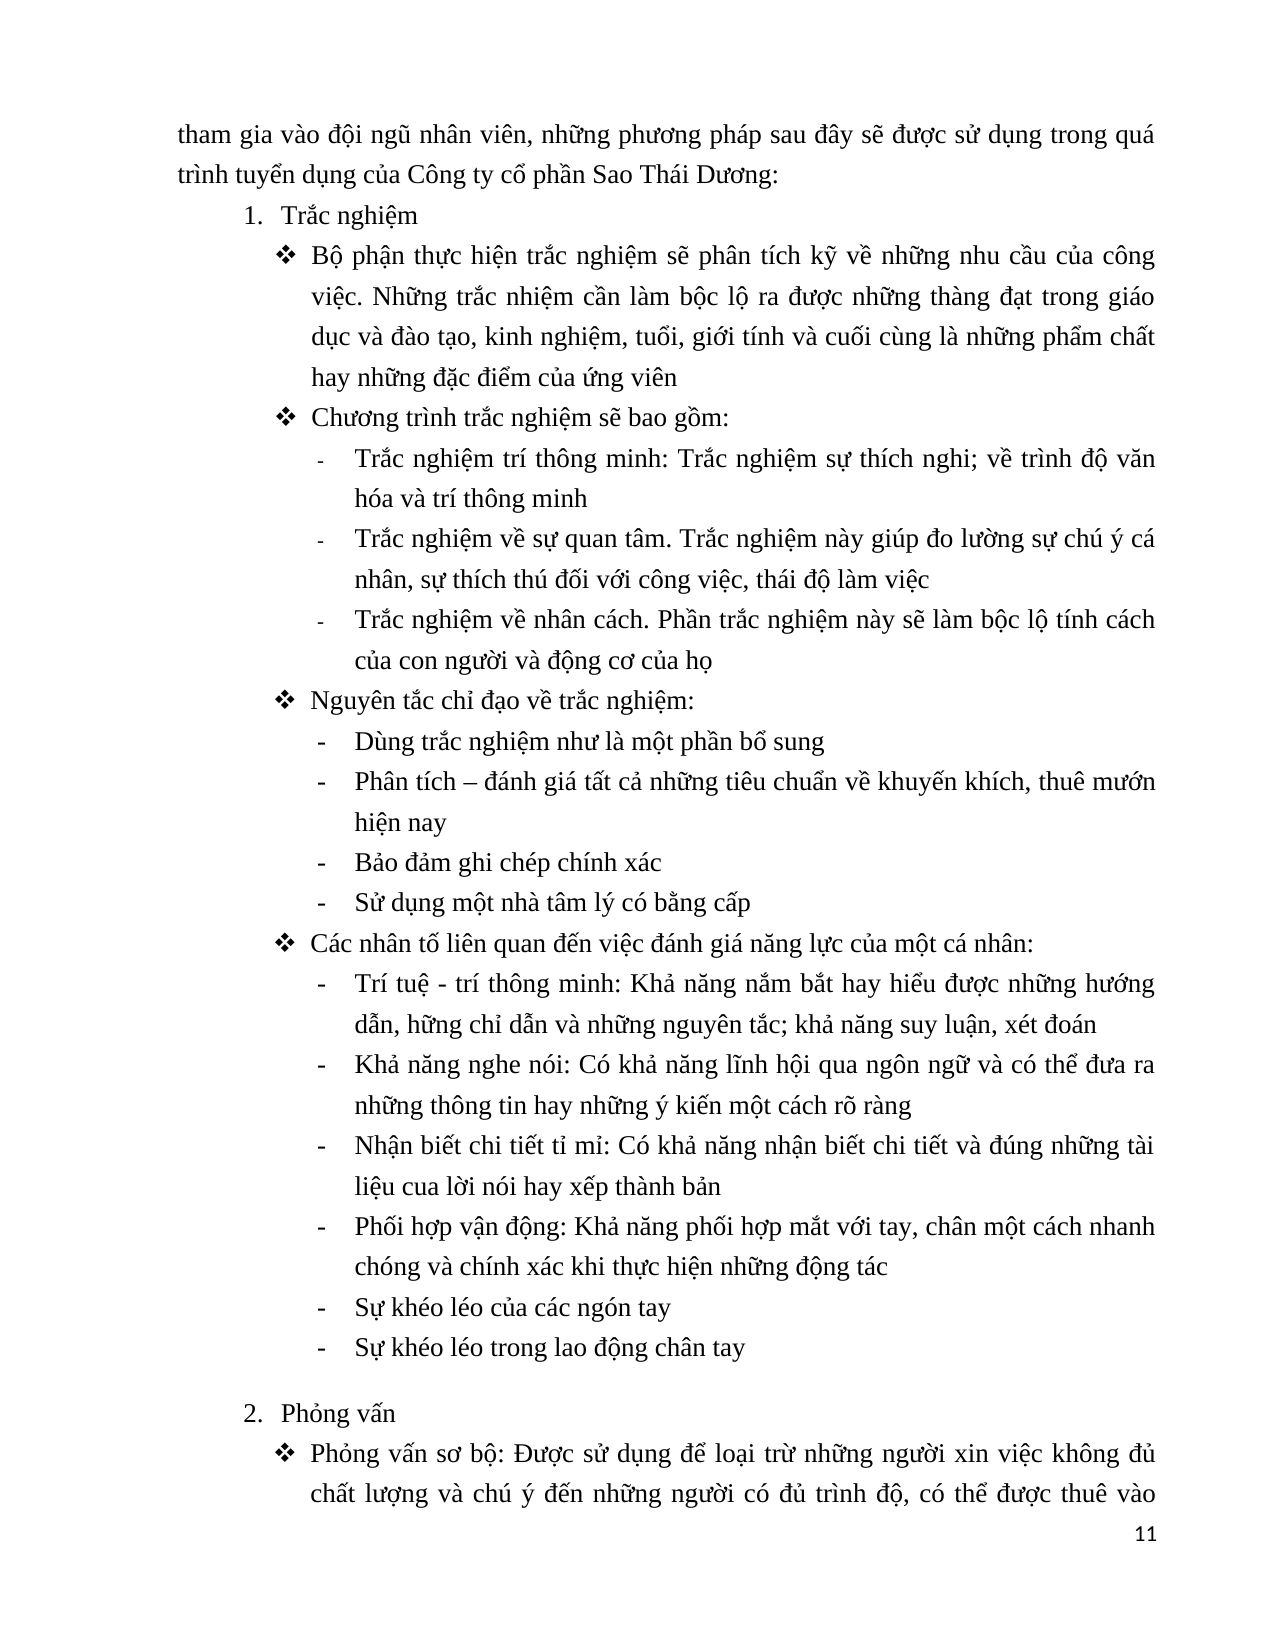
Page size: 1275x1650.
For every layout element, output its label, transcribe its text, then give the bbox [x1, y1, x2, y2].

list Sự khéo léo của các ngón tay [317, 1291, 1157, 1322]
list Nguyên tắc chỉ đạo về trắc nghiệm: [273, 684, 1157, 716]
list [177, 118, 1157, 190]
list Trắc nghiệm [243, 199, 1157, 230]
list Dùng trắc nghiệm như là một phần bổ sung [317, 725, 1157, 756]
list Trí tuệ - trí thông minh: Khả năng nắm bắt hay hiểu được những hướng dẫn, hững chỉ dẫn và những nguyên tắc; khả năng suy luận, xét đoán [317, 968, 1157, 1039]
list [273, 1437, 1157, 1509]
list Phối hợp vận động: Khả năng phối hợp mắt với tay, chân một cách nhanh chóng và chính xác khi thực hiện những động tác [317, 1210, 1157, 1282]
list Các nhân tố liên quan đến việc đánh giá năng lực của một cá nhân: [273, 927, 1157, 958]
list Nhận biết chi tiết tỉ mỉ: Có khả năng nhận biết chi tiết và đúng những tài liệu cua lời nói hay xếp thành bản [317, 1129, 1157, 1201]
list Trắc nghiệm trí thông minh: Trắc nghiệm sự thích nghi; về trình độ văn hóa và trí thông minh [317, 442, 1157, 513]
list Khả năng nghe nói: Có khả năng lĩnh hội qua ngôn ngữ và có thể đưa ra những thông tin hay những ý kiến một cách rõ ràng [317, 1048, 1157, 1120]
list Sử dụng một nhà tâm lý có bằng cấp [317, 887, 1157, 918]
list Phân tích – đánh giá tất cả những tiêu chuẩn về khuyến khích, thuê mướn hiện nay [317, 765, 1157, 837]
list Sự khéo léo trong lao động chân tay [317, 1331, 1157, 1362]
list Chương trình trắc nghiệm sẽ bao gồm: [274, 401, 1157, 432]
list Bộ phận thực hiện trắc nghiệm sẽ phân tích kỹ về những nhu cầu của công việc. Những trắc nhiệm cần làm bộc lộ ra được những thàng đạt trong giáo dục và đào tạo, kinh nghiệm, tuổi, giới tính và cuối cùng là những phẩm chất hay những đặc điểm của ứng viên [274, 239, 1157, 392]
list Bảo đảm ghi chép chính xác [317, 846, 1157, 877]
list Phỏng vấn [243, 1397, 1157, 1428]
list Trắc nghiệm về sự quan tâm. Trắc nghiệm này giúp đo lường sự chú ý cá nhân, sự thích thú đối với công việc, thái độ làm việc [317, 523, 1157, 594]
list Trắc nghiệm về nhân cách. Phần trắc nghiệm này sẽ làm bộc lộ tính cách của con người và động cơ của họ [317, 603, 1157, 675]
